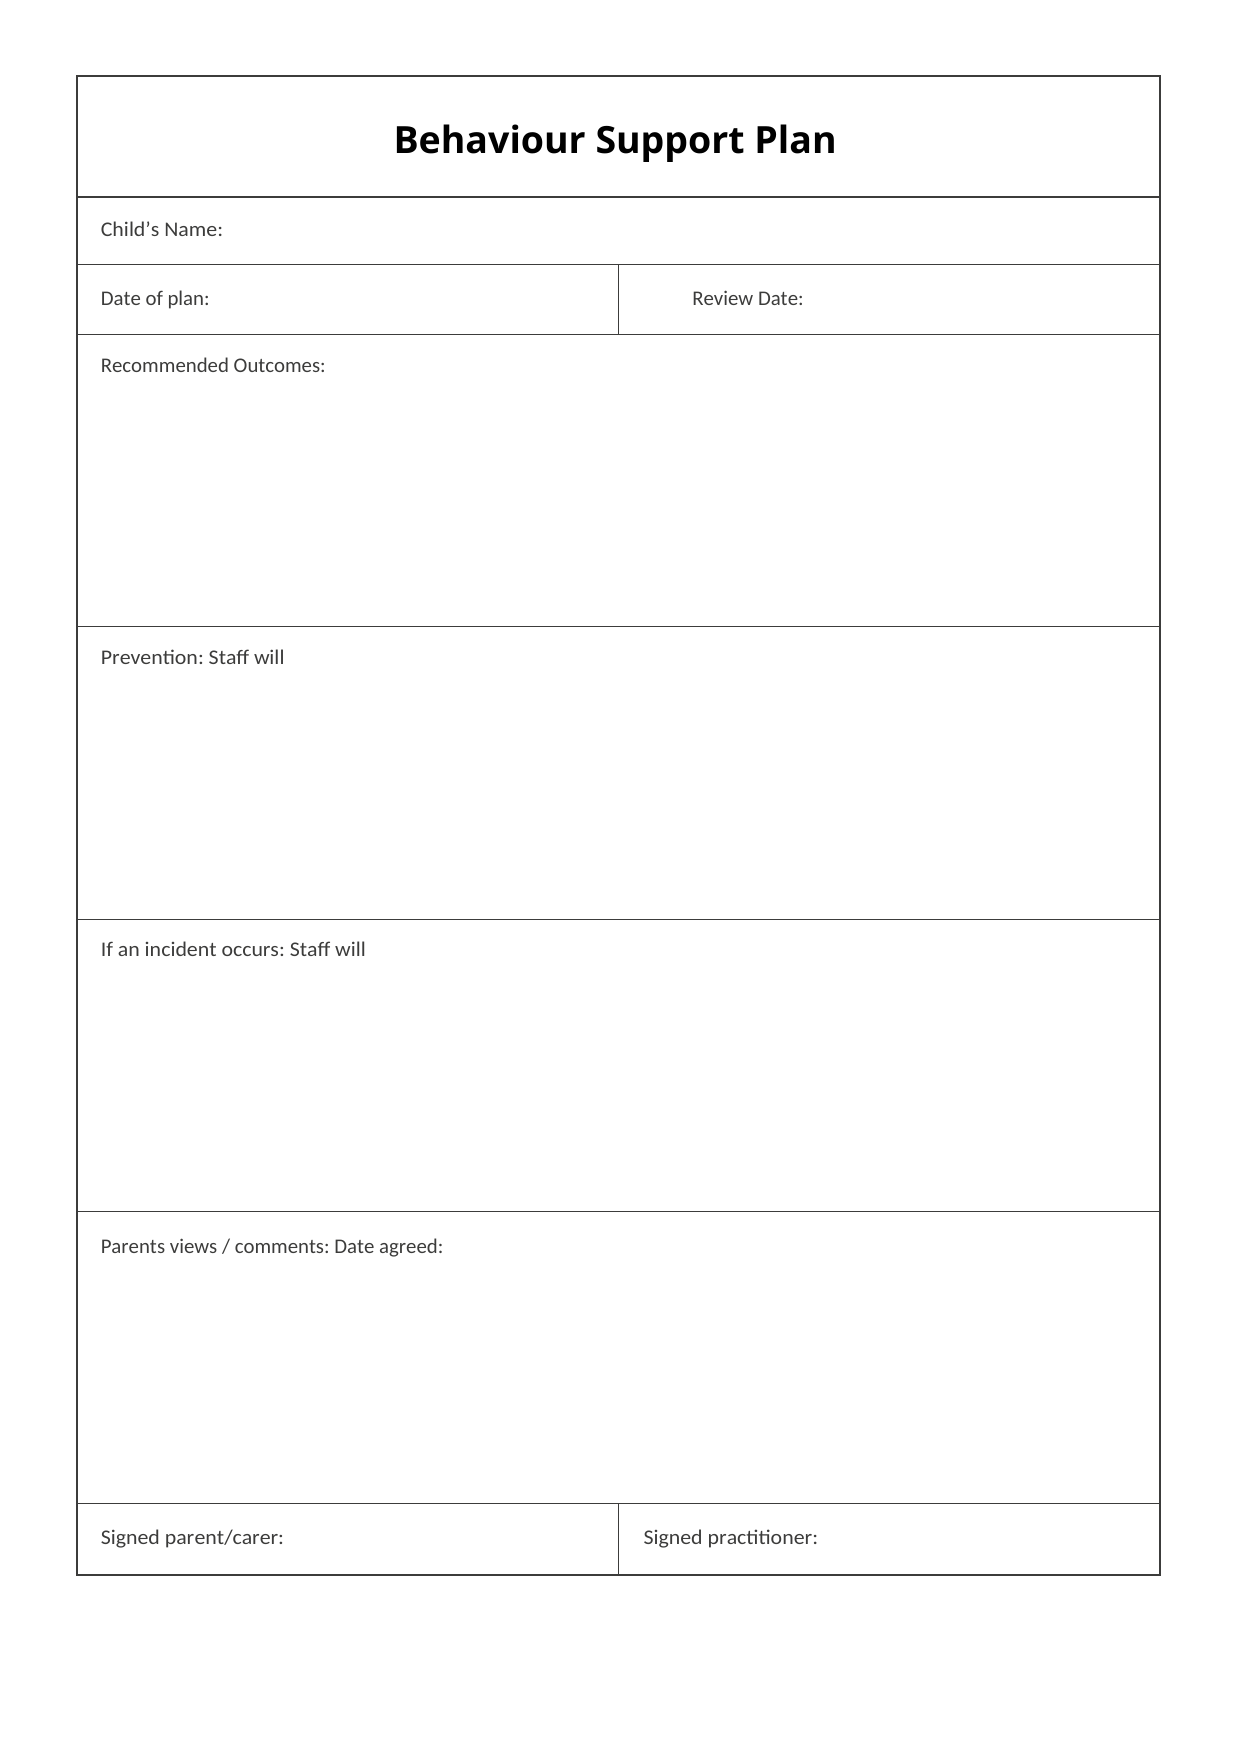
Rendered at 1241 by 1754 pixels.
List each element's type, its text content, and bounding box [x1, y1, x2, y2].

table_cell If an incident occurs: Staff will [78, 920, 1159, 1211]
table_cell Date of plan: [78, 265, 618, 334]
table_cell Review Date: [619, 265, 1159, 334]
table_cell Signed practitioner: [619, 1504, 1159, 1574]
table_cell Signed parent/carer: [78, 1504, 618, 1574]
table_cell Parents views / comments: Date agreed: [78, 1212, 1159, 1503]
table_header Behaviour Support Plan [78, 77, 1159, 196]
table_cell Prevention: Staff will [78, 627, 1159, 918]
table_cell Recommended Outcomes: [78, 335, 1159, 626]
table_cell Child’s Name: [78, 198, 1159, 264]
